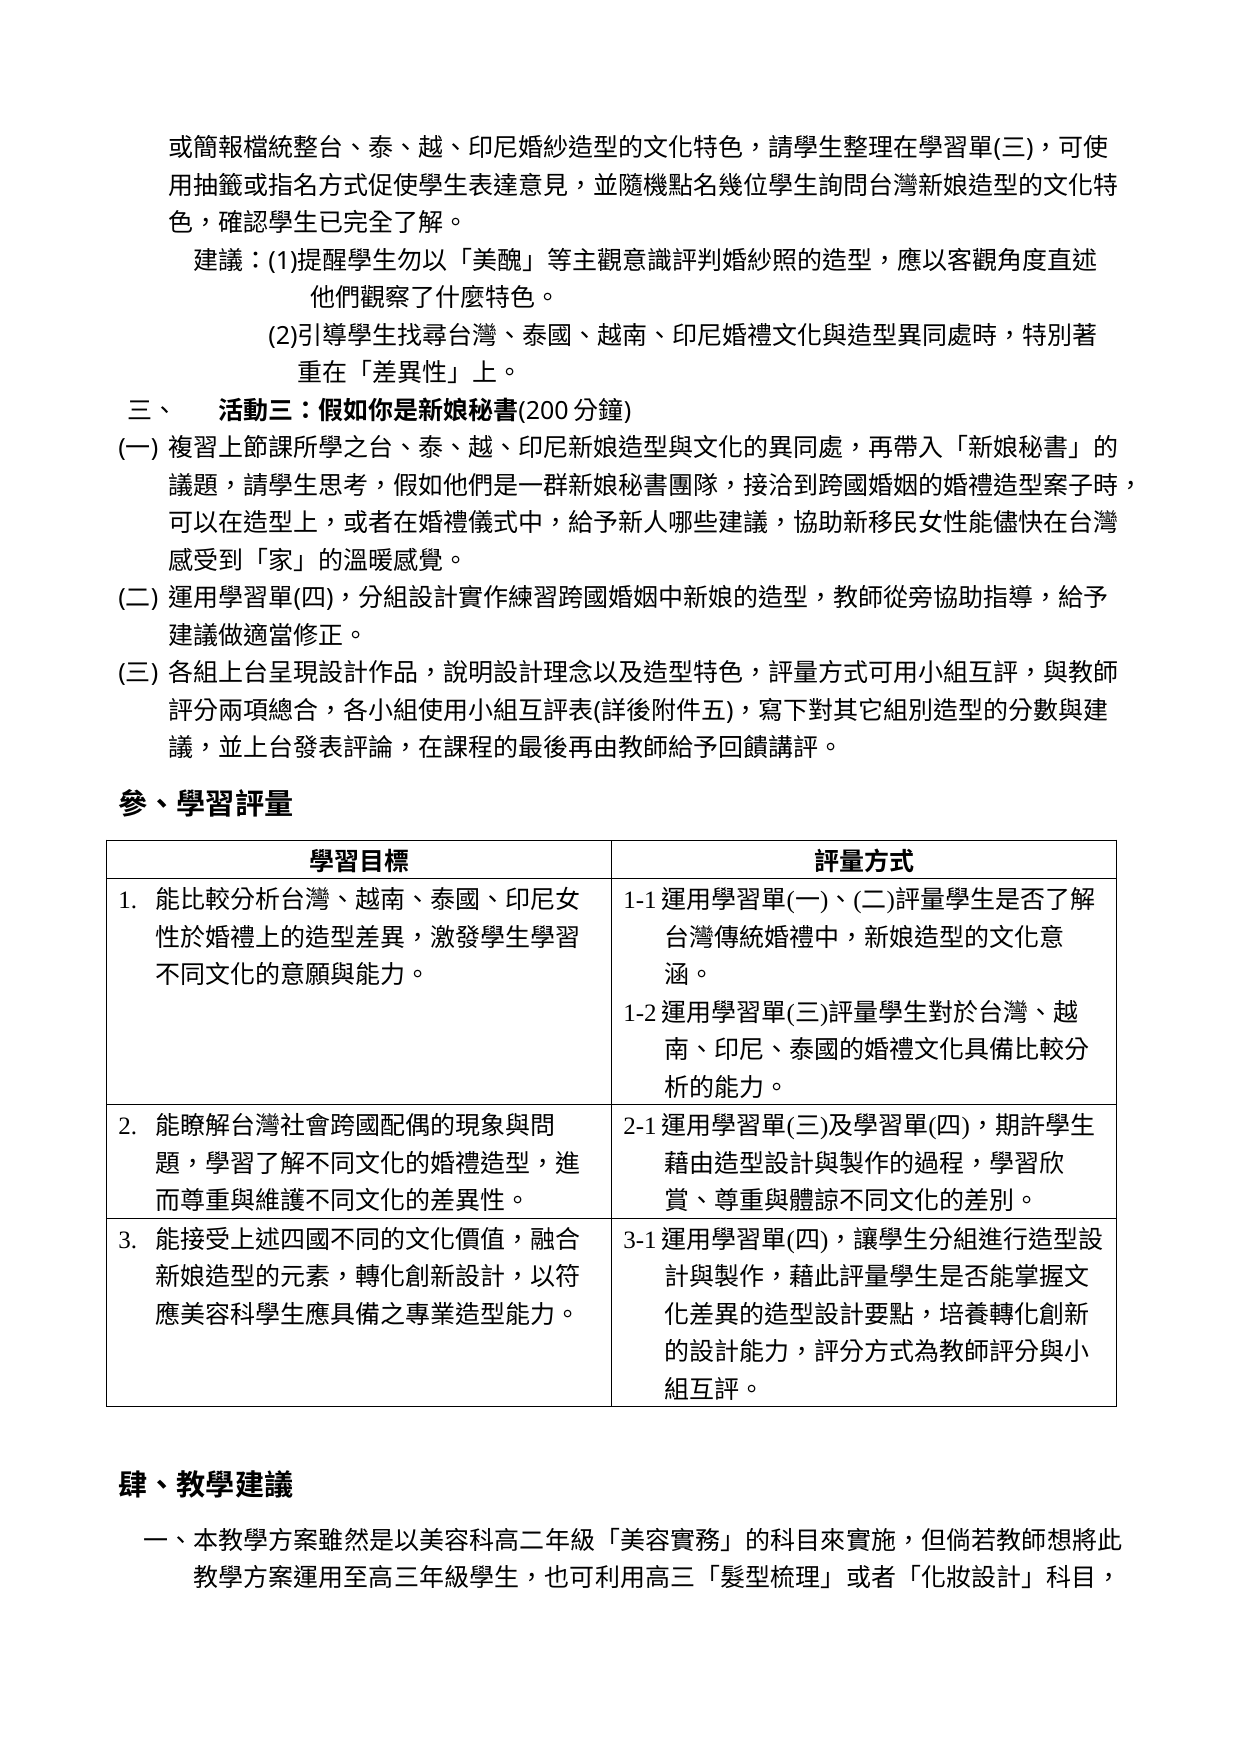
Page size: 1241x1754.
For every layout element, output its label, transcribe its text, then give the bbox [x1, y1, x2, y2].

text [143, 1520, 1122, 1595]
text (2)引導學生找尋台灣、泰國、越南、印尼婚禮文化與造型異同處時，特別著重在「差異性」上。 [268, 314, 1122, 389]
text 肆、教學建議 [118, 1445, 1109, 1520]
table_cell 2-1運用學習單(三)及學習單(四)，期許學生藉由造型設計與製作的過程，學習欣賞、尊重與體諒不同文化的差別。 [612, 1105, 1116, 1218]
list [118, 127, 1122, 239]
table_cell 3-1運用學習單(四)，讓學生分組進行造型設計與製作，藉此評量學生是否能掌握文化差異的造型設計要點，培養轉化創新的設計能力，評分方式為教師評分與小組互評。 [612, 1219, 1116, 1406]
table_cell 能比較分析台灣、越南、泰國、印尼女性於婚禮上的造型差異，激發學生學習不同文化的意願與能力。 [107, 879, 611, 1104]
list 各組上台呈現設計作品，說明設計理念以及造型特色，評量方式可用小組互評，與教師評分兩項總合，各小組使用小組互評表(詳後附件五)，寫下對其它組別造型的分數與建議，並上台發表評論，在課程的最後再由教師給予回饋講評。 [118, 652, 1122, 764]
text 參、學習評量 [118, 764, 1122, 839]
list 複習上節課所學之台、泰、越、印尼新娘造型與文化的異同處，再帶入「新娘秘書」的議題，請學生思考，假如他們是一群新娘秘書團隊，接洽到跨國婚姻的婚禮造型案子時，可以在造型上，或者在婚禮儀式中，給予新人哪些建議，協助新移民女性能儘快在台灣感受到「家」的溫暖感覺。 [118, 427, 1122, 577]
table_cell 能瞭解台灣社會跨國配偶的現象與問題，學習了解不同文化的婚禮造型，進而尊重與維護不同文化的差異性。 [107, 1105, 611, 1218]
list 運用學習單(四)，分組設計實作練習跨國婚姻中新娘的造型，教師從旁協助指導，給予建議做適當修正。 [118, 577, 1122, 652]
table_header 評量方式 [612, 841, 1116, 878]
list 活動三：假如你是新娘秘書(200分鐘) [127, 389, 1122, 427]
table_cell 能接受上述四國不同的文化價值，融合新娘造型的元素，轉化創新設計，以符應美容科學生應具備之專業造型能力。 [107, 1219, 611, 1406]
table_header 學習目標 [107, 841, 611, 878]
table_cell 1-1運用學習單(一)、(二)評量學生是否了解台灣傳統婚禮中，新娘造型的文化意涵。 1-2運用學習單(三)評量學生對於台灣、越南、印尼、泰國的婚禮文化具備比較分析的能力。 [612, 879, 1116, 1104]
text 建議：(1)提醒學生勿以「美醜」等主觀意識評判婚紗照的造型，應以客觀角度直述他們觀察了什麼特色。 [193, 239, 1122, 314]
